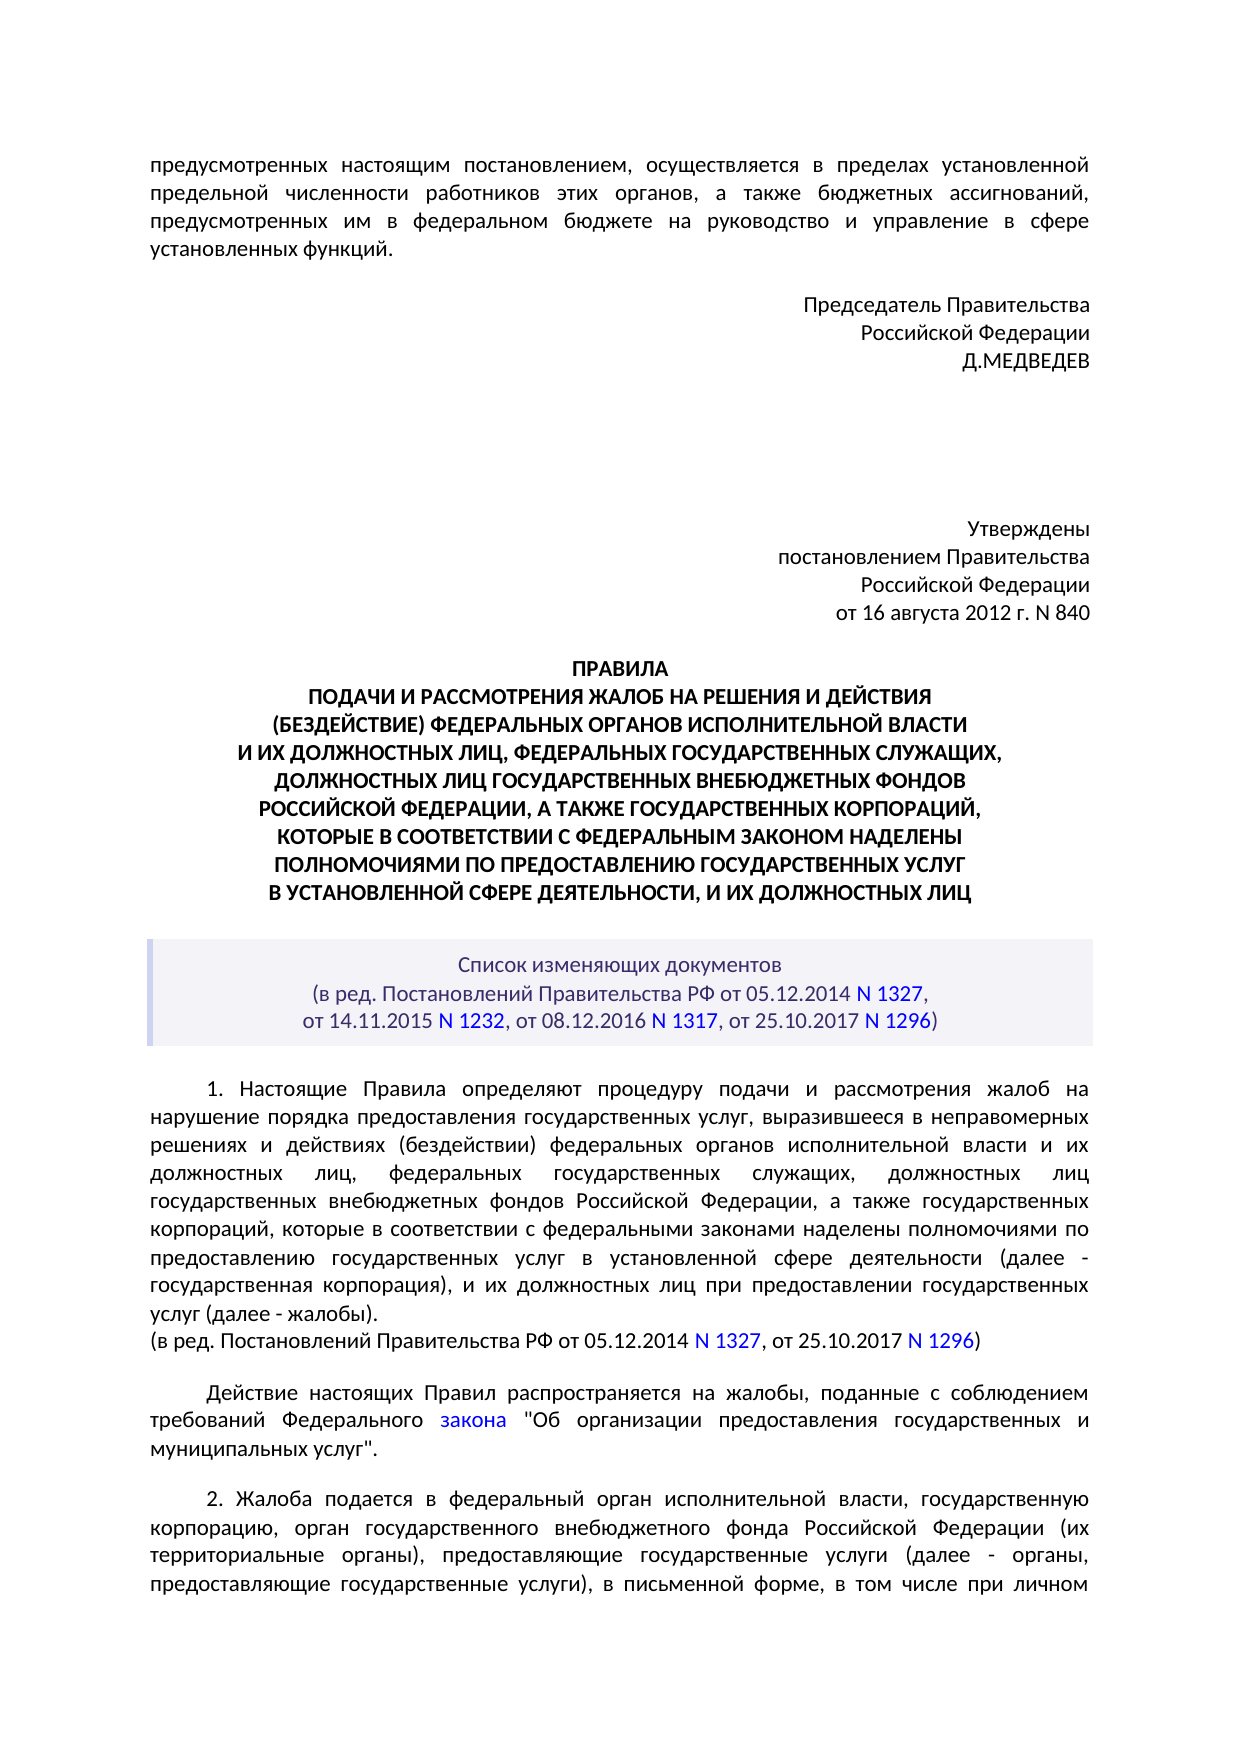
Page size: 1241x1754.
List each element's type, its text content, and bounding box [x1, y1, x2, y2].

title КОТОРЫЕ В СООТВЕТСТВИИ С ФЕДЕРАЛЬНЫМ ЗАКОНОМ НАДЕЛЕНЫ [150, 822, 1090, 851]
text Председатель Правительства [150, 290, 1090, 318]
text Д.МЕДВЕДЕВ [150, 346, 1090, 374]
text Действие настоящих Правил распространяется на жалобы, поданные с соблюдением требований Федерального закона "Об организации предоставления государственных и муниципальных услуг". [150, 1378, 1090, 1462]
title (БЕЗДЕЙСТВИЕ) ФЕДЕРАЛЬНЫХ ОРГАНОВ ИСПОЛНИТЕЛЬНОЙ ВЛАСТИ [150, 710, 1090, 738]
title ДОЛЖНОСТНЫХ ЛИЦ ГОСУДАРСТВЕННЫХ ВНЕБЮДЖЕТНЫХ ФОНДОВ [150, 766, 1090, 794]
text Российской Федерации [150, 318, 1090, 346]
text 1. Настоящие Правила определяют процедуру подачи и рассмотрения жалоб на нарушение порядка предоставления государственных услуг, выразившееся в неправомерных решениях и действиях (бездействии) федеральных органов исполнительной власти и их должностных лиц, федеральных государственных служащих, должностных лиц государственных внебюджетных фондов Российской Федерации, а также государственных корпораций, которые в соответствии с федеральными законами наделены полномочиями по предоставлению государственных услуг в установленной сфере деятельности (далее - государственная корпорация), и их должностных лиц при предоставлении государственных услуг (далее - жалобы). [150, 1074, 1090, 1327]
text Российской Федерации [150, 570, 1090, 598]
table_header Список изменяющих документов (в ред. Постановлений Правительства РФ от 05.12.2014 N 1327, от 14.11.2015 N 1232, от 08.12.2016 N 1317, от 25.10.2017 N 1296) [153, 939, 1087, 1046]
title ПРАВИЛА [150, 654, 1090, 682]
title ПОЛНОМОЧИЯМИ ПО ПРЕДОСТАВЛЕНИЮ ГОСУДАРСТВЕННЫХ УСЛУГ [150, 851, 1090, 878]
title РОССИЙСКОЙ ФЕДЕРАЦИИ, А ТАКЖЕ ГОСУДАРСТВЕННЫХ КОРПОРАЦИЙ, [150, 794, 1090, 822]
text от 16 августа 2012 г. N 840 [150, 598, 1090, 626]
text Утверждены [150, 514, 1090, 542]
title ПОДАЧИ И РАССМОТРЕНИЯ ЖАЛОБ НА РЕШЕНИЯ И ДЕЙСТВИЯ [150, 682, 1090, 710]
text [150, 1484, 1090, 1597]
text (в ред. Постановлений Правительства РФ от 05.12.2014 N 1327, от 25.10.2017 N 1296) [150, 1327, 1090, 1355]
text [150, 150, 1090, 262]
text постановлением Правительства [150, 542, 1090, 570]
title В УСТАНОВЛЕННОЙ СФЕРЕ ДЕЯТЕЛЬНОСТИ, И ИХ ДОЛЖНОСТНЫХ ЛИЦ [150, 878, 1090, 907]
title И ИХ ДОЛЖНОСТНЫХ ЛИЦ, ФЕДЕРАЛЬНЫХ ГОСУДАРСТВЕННЫХ СЛУЖАЩИХ, [150, 738, 1090, 766]
